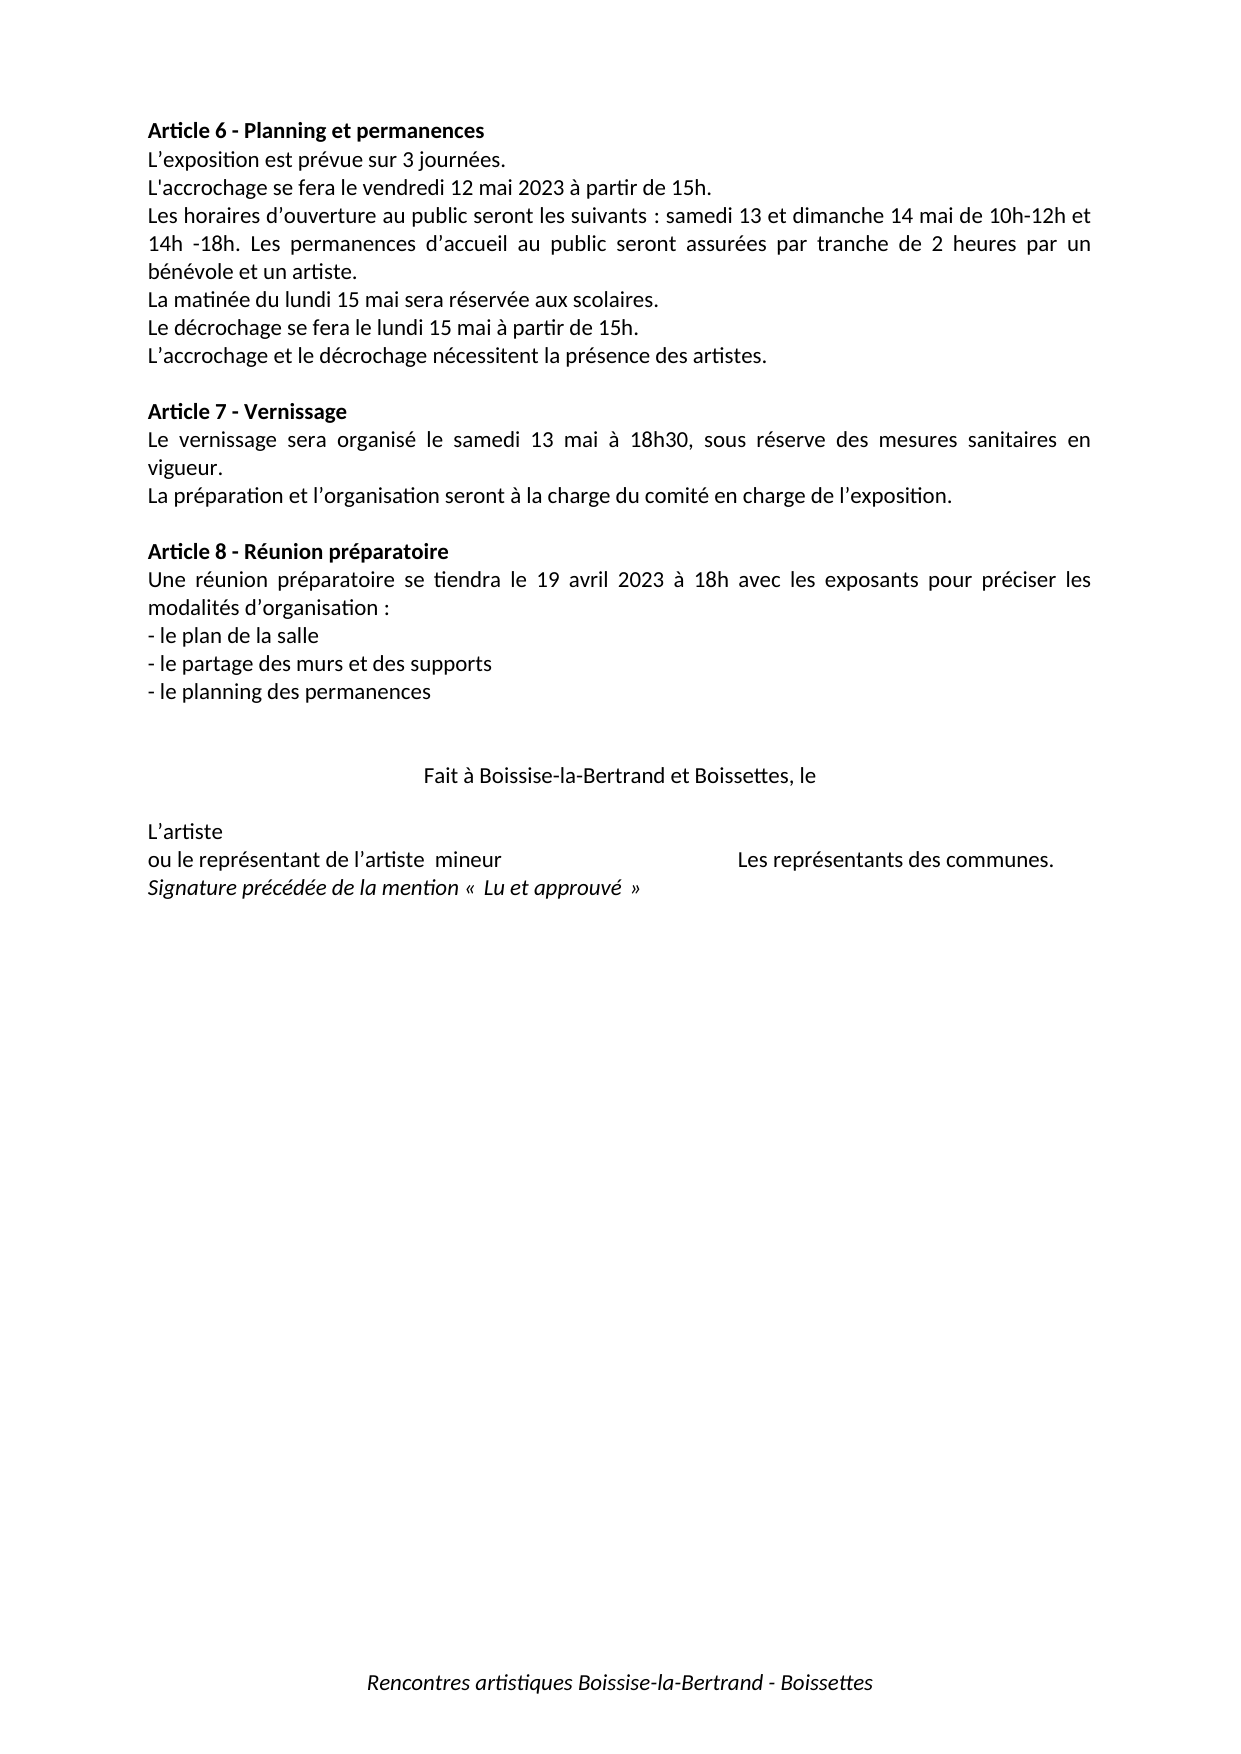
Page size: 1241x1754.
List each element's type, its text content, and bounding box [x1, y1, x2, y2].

text Fait à Boissise-la-Bertrand et Boissettes, le [148, 761, 1093, 789]
text Article 6 - Planning et permanences [148, 117, 1093, 145]
text Article 8 - Réunion préparatoire [148, 537, 1093, 565]
text La préparation et l’organisation seront à la charge du comité en charge de l’exposition. [148, 481, 1093, 509]
text Les horaires d’ouverture au public seront les suivants : samedi 13 et dimanche 14 mai de 10h-12h et 14h -18h. Les permanences d’accueil au public seront assurées par tranche de 2 heures par un bénévole et un artiste. [148, 201, 1093, 285]
text Signature précédée de la mention « Lu et approuvé » [148, 873, 1093, 901]
text La matinée du lundi 15 mai sera réservée aux scolaires. [148, 285, 1093, 313]
text Le décrochage se fera le lundi 15 mai à partir de 15h. [148, 313, 1093, 341]
text L’artiste [148, 817, 1093, 845]
text - le plan de la salle [148, 621, 1093, 649]
text L'accrochage se fera le vendredi 12 mai 2023 à partir de 15h. [148, 173, 1093, 201]
text L’exposition est prévue sur 3 journées. [148, 145, 1093, 173]
text - le planning des permanences [148, 677, 1093, 705]
text ou le représentant de l’artiste mineur Les représentants des communes. [148, 845, 1093, 873]
text - le partage des murs et des supports [148, 649, 1093, 677]
text Le vernissage sera organisé le samedi 13 mai à 18h30, sous réserve des mesures sanitaires en vigueur. [148, 425, 1093, 481]
text Article 7 - Vernissage [148, 397, 1093, 425]
text Une réunion préparatoire se tiendra le 19 avril 2023 à 18h avec les exposants pour préciser les modalités d’organisation : [148, 565, 1093, 621]
text L’accrochage et le décrochage nécessitent la présence des artistes. [148, 341, 1093, 369]
